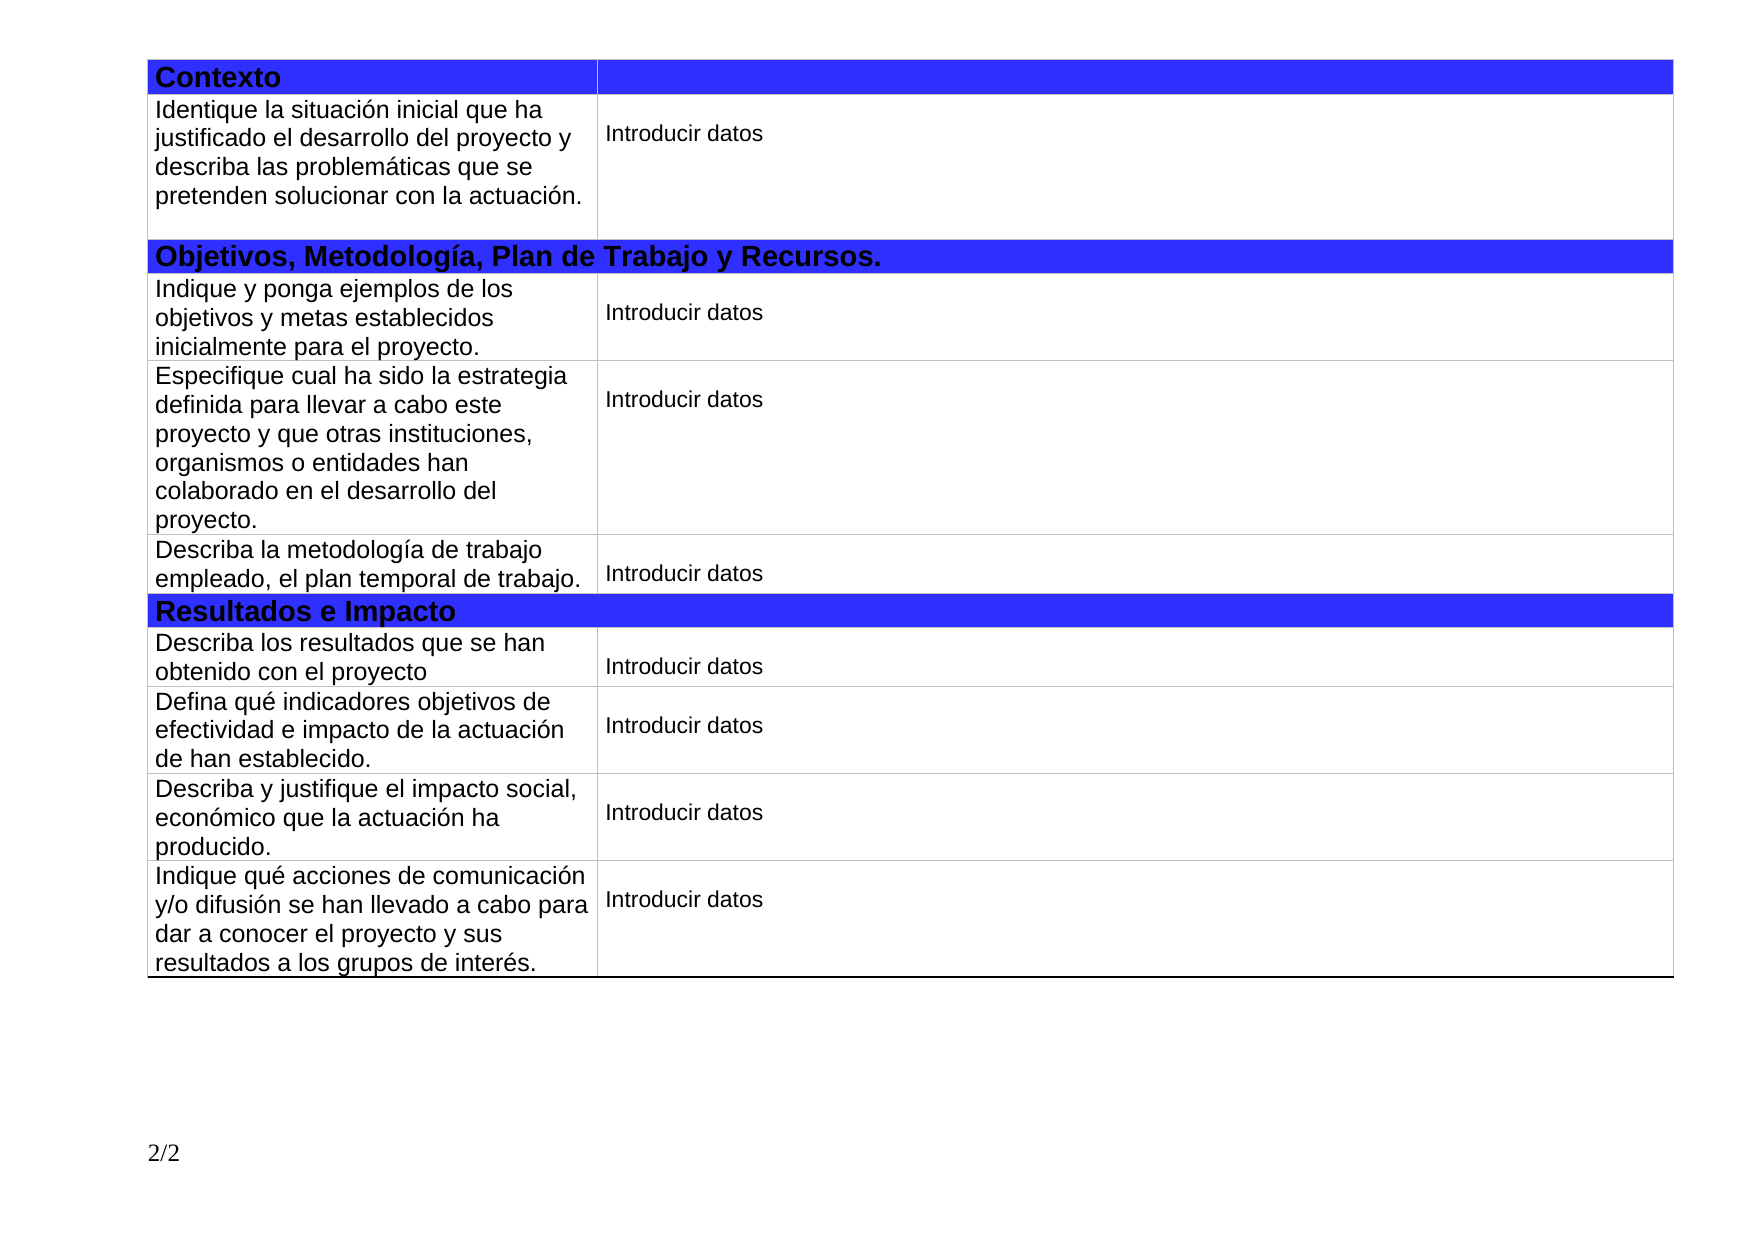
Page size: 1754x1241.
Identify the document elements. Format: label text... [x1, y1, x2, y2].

table_cell Introducir datos [598, 95, 1673, 238]
table_cell Objetivos, Metodología, Plan de Trabajo y Recursos. [148, 240, 1673, 273]
table_cell Indique qué acciones de comunicación y/o difusión se han llevado a cabo para dar a conocer el proyecto y sus resultados a los grupos de interés. [148, 861, 597, 976]
table_cell Describa los resultados que se han obtenido con el proyecto [148, 628, 597, 686]
table_cell Introducir datos [598, 861, 1673, 976]
table_cell Describa y justifique el impacto social, económico que la actuación ha producido. [148, 774, 597, 860]
table_cell Introducir datos [598, 687, 1673, 773]
table_cell Defina qué indicadores objetivos de efectividad e impacto de la actuación de han establecido. [148, 687, 597, 773]
table_cell Introducir datos [598, 535, 1673, 592]
table_cell Identique la situación inicial que ha justificado el desarrollo del proyecto y describa las problemáticas que se pretenden solucionar con la actuación. [148, 95, 597, 238]
table_cell Introducir datos [598, 774, 1673, 860]
table_cell Describa la metodología de trabajo empleado, el plan temporal de trabajo. [148, 535, 597, 592]
table_cell Especifique cual ha sido la estrategia definida para llevar a cabo este proyecto y que otras instituciones, organismos o entidades han colaborado en el desarrollo del proyecto. [148, 361, 597, 534]
table_cell Introducir datos [598, 361, 1673, 534]
table_cell Introducir datos [598, 628, 1673, 686]
table_cell [598, 60, 1673, 94]
table_cell Introducir datos [598, 274, 1673, 360]
table_cell Resultados e Impacto [148, 594, 1673, 627]
table_cell Contexto [148, 60, 597, 94]
table_cell Indique y ponga ejemplos de los objetivos y metas establecidos inicialmente para el proyecto. [148, 274, 597, 360]
